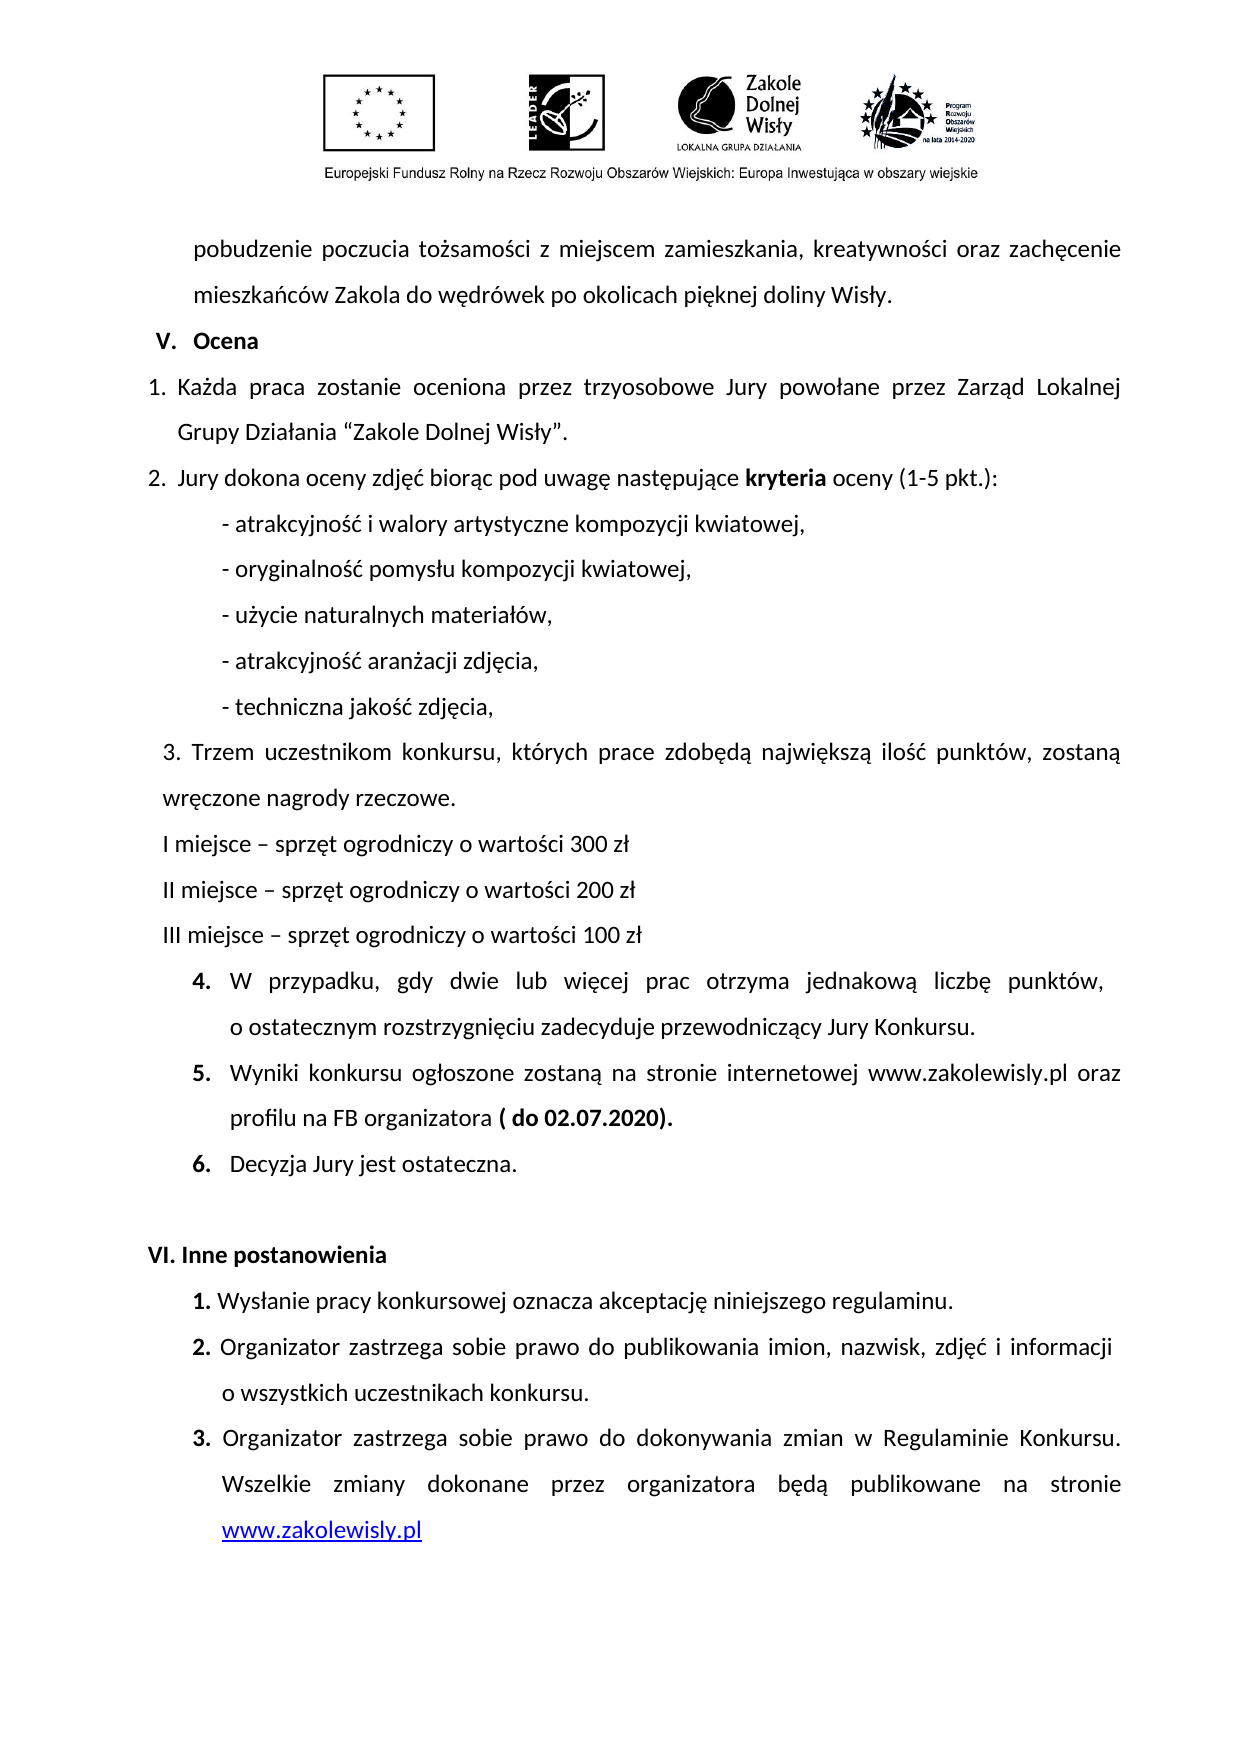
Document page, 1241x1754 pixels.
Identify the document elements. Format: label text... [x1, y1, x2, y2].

list Jury dokona oceny zdjęć biorąc pod uwagę następujące kryteria oceny (1-5 pkt.): [148, 462, 1122, 493]
list 3. Organizator zastrzega sobie prawo do dokonywania zmian w Regulaminie Konkursu. Wszelkie zmiany dokonane przez organizatora będą publikowane na stronie www.zakolewisly.pl [192, 1422, 1122, 1544]
list Każda praca zostanie oceniona przez trzyosobowe Jury powołane przez Zarząd Lokalnej Grupy Działania “Zakole Dolnej Wisły”. [148, 371, 1122, 447]
list 2. Organizator zastrzega sobie prawo do publikowania imion, nazwisk, zdjęć i informacji o wszystkich uczestnikach konkursu. [192, 1331, 1122, 1407]
text III miejsce – sprzęt ogrodniczy o wartości 100 zł [162, 919, 1122, 950]
text - użycie naturalnych materiałów, [192, 599, 1122, 630]
text 3. Trzem uczestnikom konkursu, których prace zdobędą największą ilość punktów, zostaną wręczone nagrody rzeczowe. [162, 737, 1122, 813]
list Wyniki konkursu ogłoszone zostaną na stronie internetowej www.zakolewisly.pl oraz profilu na FB organizatora ( do 02.07.2020). [192, 1057, 1122, 1133]
list Decyzja Jury jest ostateczna. [192, 1148, 1122, 1179]
text - techniczna jakość zdjęcia, [192, 691, 1122, 721]
text II miejsce – sprzęt ogrodniczy o wartości 200 zł [162, 874, 1122, 904]
list 1. Wysłanie pracy konkursowej oznacza akceptację niniejszego regulaminu. [192, 1285, 1122, 1316]
list W przypadku, gdy dwie lub więcej prac otrzyma jednakową liczbę punktów, o ostatecznym rozstrzygnięciu zadecyduje przewodniczący Jury Konkursu. [192, 965, 1122, 1041]
text VI. Inne postanowienia [148, 1239, 1122, 1270]
text - oryginalność pomysłu kompozycji kwiatowej, [192, 554, 1122, 584]
list Ocena [156, 325, 1122, 356]
text I miejsce – sprzęt ogrodniczy o wartości 300 zł [162, 828, 1122, 858]
picture [301, 57, 992, 189]
text - atrakcyjność i walory artystyczne kompozycji kwiatowej, [192, 508, 1122, 538]
text - atrakcyjność aranżacji zdjęcia, [192, 645, 1122, 676]
